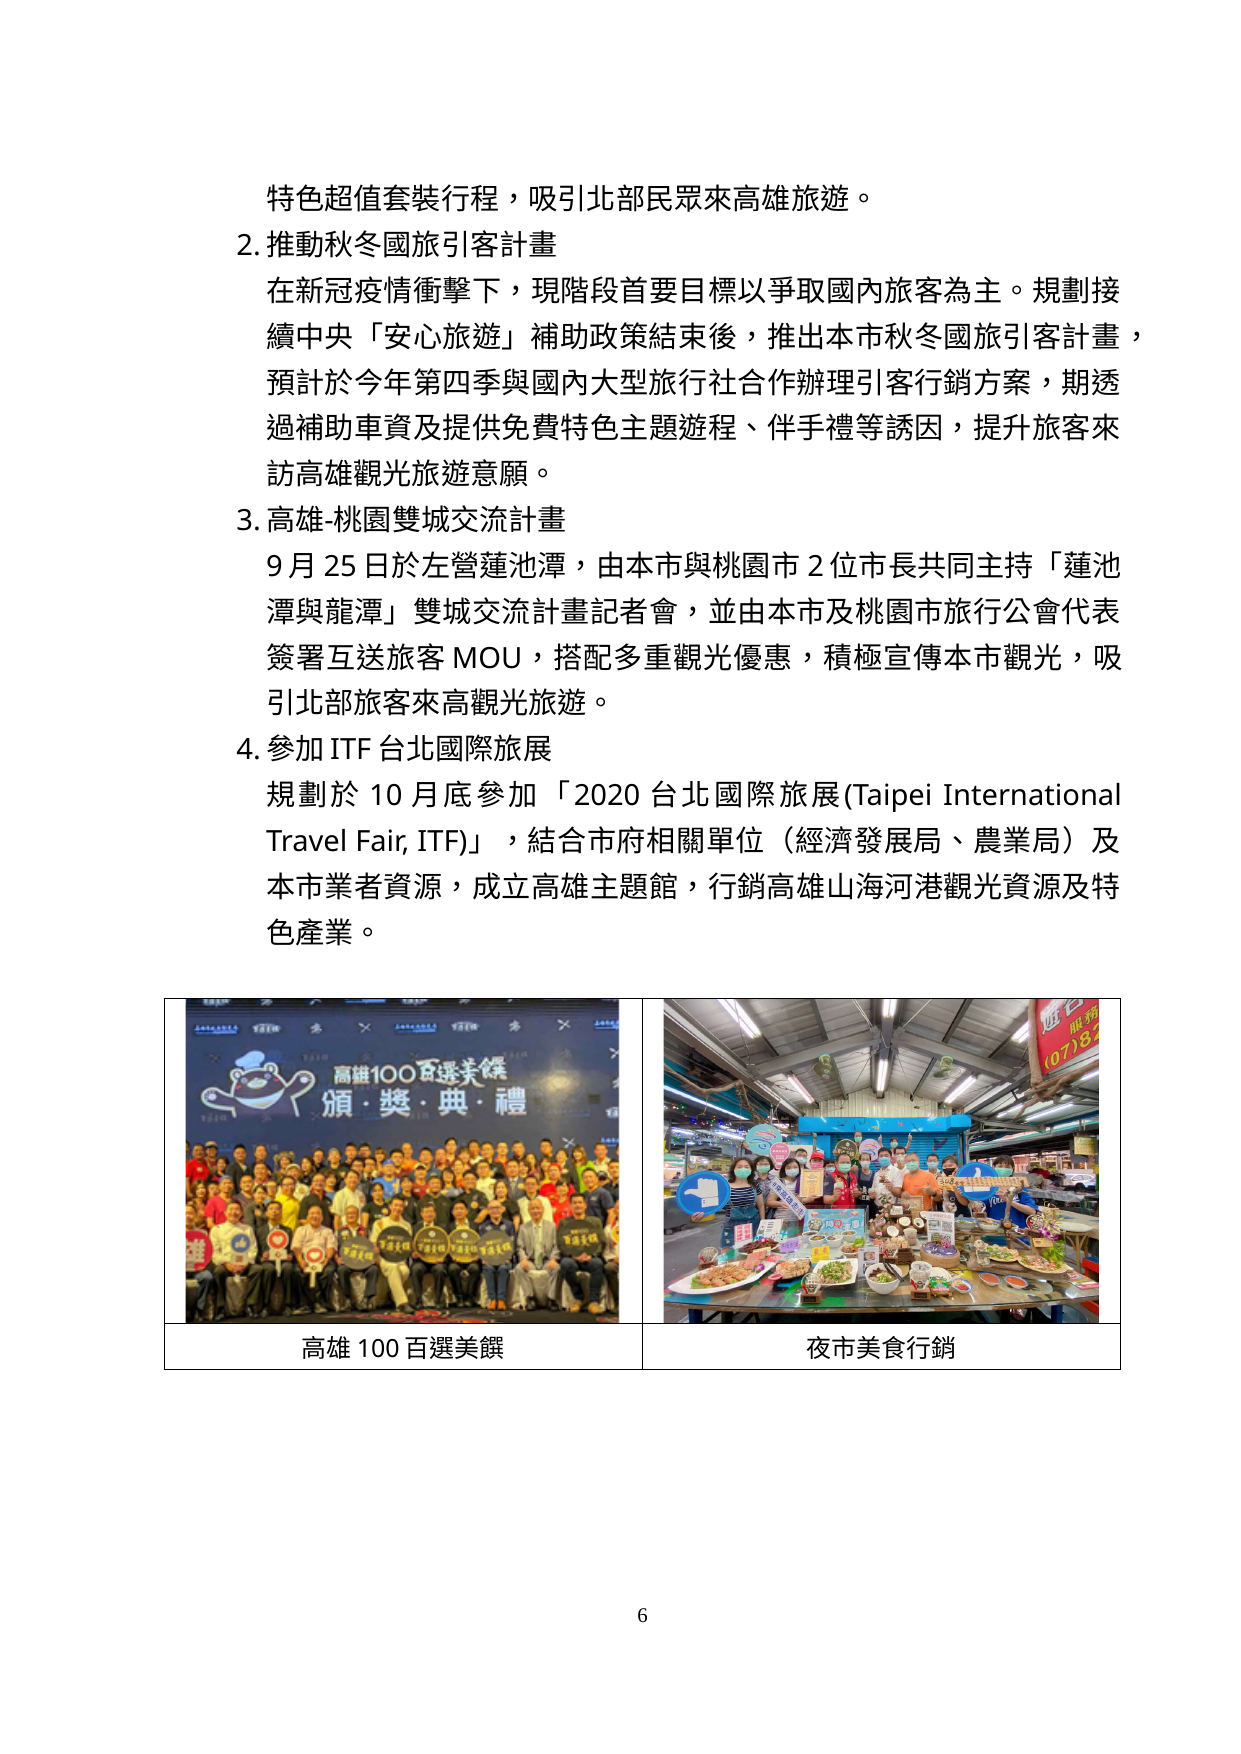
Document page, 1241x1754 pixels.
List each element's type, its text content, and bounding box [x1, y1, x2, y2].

picture [185, 999, 621, 1323]
table_cell 夜市美食行銷 [643, 1324, 1120, 1368]
table_header [1099, 999, 1120, 1323]
list 高雄-桃園雙城交流計畫 9月25日於左營蓮池潭，由本市與桃園市2位市長共同主持「蓮池潭與龍潭」雙城交流計畫記者會，並由本市及桃園市旅行公會代表簽署互送旅客MOU，搭配多重觀光優惠，積極宣傳本市觀光，吸引北部旅客來高觀光旅遊。 [236, 494, 1122, 723]
list 推動秋冬國旅引客計畫 在新冠疫情衝擊下，現階段首要目標以爭取國內旅客為主。規劃接續中央「安心旅遊」補助政策結束後，推出本市秋冬國旅引客計畫，預計於今年第四季與國內大型旅行社合作辦理引客行銷方案，期透過補助車資及提供免費特色主題遊程、伴手禮等誘因，提升旅客來訪高雄觀光旅遊意願。 [236, 219, 1122, 494]
table_cell 高雄100百選美饌 [165, 1324, 642, 1368]
table_header [643, 999, 663, 1323]
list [236, 173, 1122, 219]
table_header [621, 999, 642, 1323]
table_header [165, 999, 185, 1323]
picture [663, 999, 1099, 1323]
list 參加ITF台北國際旅展 規劃於10月底參加「2020台北國際旅展(Taipei International Travel Fair, ITF)」，結合市府相關單位（經濟發展局、農業局）及本市業者資源，成立高雄主題館，行銷高雄山海河港觀光資源及特色產業。 [236, 723, 1122, 952]
